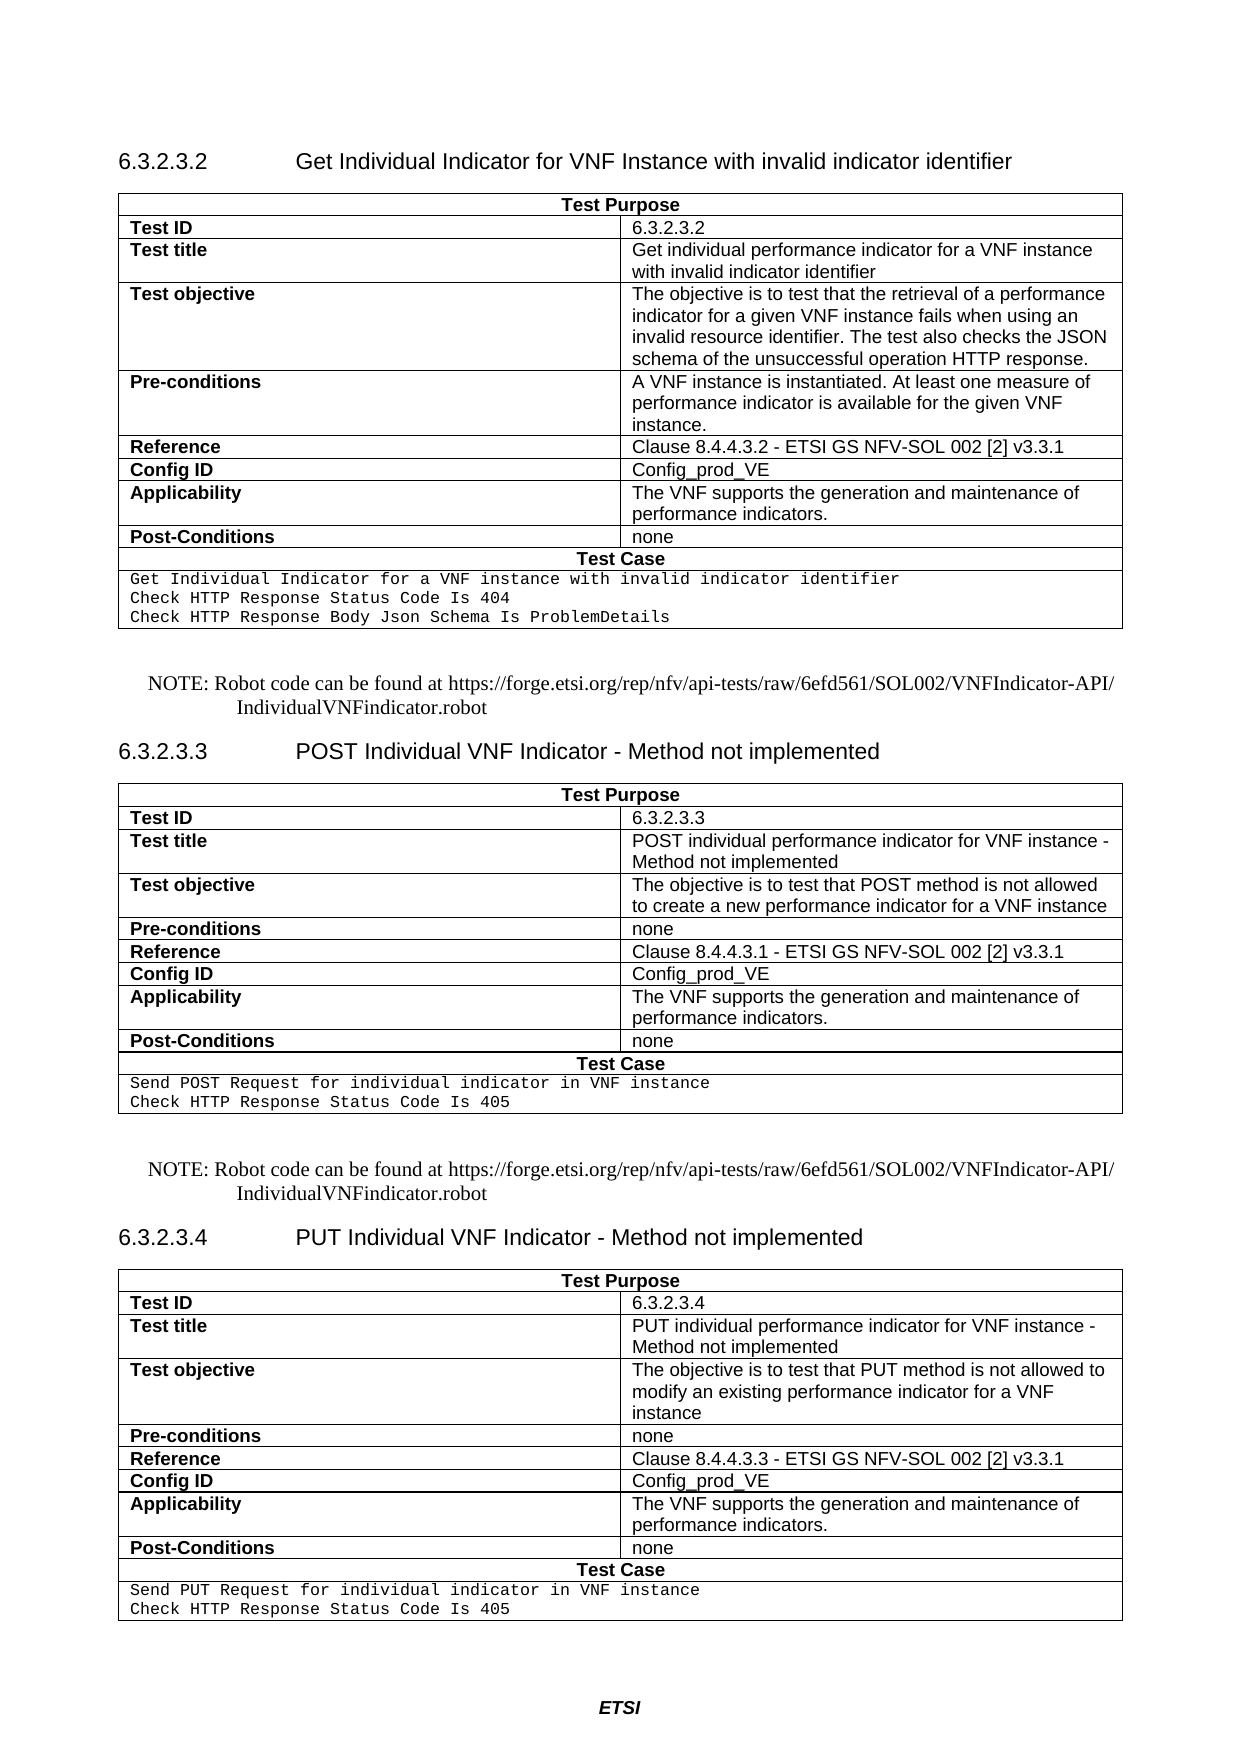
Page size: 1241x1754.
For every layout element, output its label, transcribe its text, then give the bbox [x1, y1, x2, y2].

table_cell Send POST Request for individual indicator in VNF instance Check HTTP Response Status Code Is 405 [119, 1075, 1122, 1113]
table_cell Test objective [119, 1359, 620, 1424]
table_cell Get Individual Indicator for a VNF instance with invalid indicator identifier Check HTTP Response Status Code Is 404 Check HTTP Response Body Json Schema Is ProblemDetails [119, 571, 1122, 627]
table_cell 6.3.2.3.4 [621, 1292, 1122, 1314]
table_cell 6.3.2.3.3 [621, 807, 1122, 828]
table_cell Test objective [119, 283, 620, 369]
table_cell Reference [119, 940, 620, 962]
table_header Test Purpose [119, 1270, 1122, 1291]
table_cell Config ID [119, 1470, 620, 1491]
table_cell Clause 8.4.4.3.1 - ETSI GS NFV-SOL 002 [2] v3.3.1 [621, 940, 1122, 962]
table_cell Clause 8.4.4.3.3 - ETSI GS NFV-SOL 002 [2] v3.3.1 [621, 1447, 1122, 1469]
table_cell Config_prod_VE [621, 963, 1122, 984]
table_cell none [621, 526, 1122, 547]
table_cell Test ID [119, 1292, 620, 1314]
table_cell Pre-conditions [119, 1425, 620, 1446]
table_cell Config ID [119, 963, 620, 984]
subtitle 6.3.2.3.4 PUT Individual VNF Indicator - Method not implemented [118, 1223, 1122, 1250]
table_cell The objective is to test that PUT method is not allowed to modify an existing performance indicator for a VNF instance [621, 1359, 1122, 1424]
table_cell Test Case [119, 1559, 1122, 1581]
table_cell The VNF supports the generation and maintenance of performance indicators. [621, 986, 1122, 1029]
table_cell Applicability [119, 1493, 620, 1536]
table_cell Clause 8.4.4.3.2 - ETSI GS NFV-SOL 002 [2] v3.3.1 [621, 436, 1122, 458]
table_cell Applicability [119, 481, 620, 524]
table_cell Config_prod_VE [621, 1470, 1122, 1491]
table_cell Test title [119, 830, 620, 873]
table_cell none [621, 1425, 1122, 1446]
table_cell The objective is to test that the retrieval of a performance indicator for a given VNF instance fails when using an invalid resource identifier. The test also checks the JSON schema of the unsuccessful operation HTTP response. [621, 283, 1122, 369]
text NOTE: Robot code can be found at https://forge.etsi.org/rep/nfv/api-tests/raw/6efd561/SOL002/VNFIndicator-API/IndividualVNFindicator.robot [148, 671, 1122, 719]
table_cell Get individual performance indicator for a VNF instance with invalid indicator identifier [621, 239, 1122, 282]
table_cell The VNF supports the generation and maintenance of performance indicators. [621, 481, 1122, 524]
table_cell none [621, 1537, 1122, 1558]
table_cell Config_prod_VE [621, 459, 1122, 480]
table_cell Test ID [119, 216, 620, 238]
table_cell Test objective [119, 874, 620, 917]
table_cell Post-Conditions [119, 1537, 620, 1558]
table_header Test Purpose [119, 784, 1122, 806]
subtitle 6.3.2.3.2 Get Individual Indicator for VNF Instance with invalid indicator identifier [118, 148, 1122, 174]
table_cell none [621, 1030, 1122, 1051]
table_header Test Purpose [119, 194, 1122, 215]
table_cell 6.3.2.3.2 [621, 216, 1122, 238]
table_cell Post-Conditions [119, 526, 620, 547]
table_cell The objective is to test that POST method is not allowed to create a new performance indicator for a VNF instance [621, 874, 1122, 917]
table_cell Reference [119, 1447, 620, 1469]
table_cell The VNF supports the generation and maintenance of performance indicators. [621, 1493, 1122, 1536]
table_cell Test title [119, 1315, 620, 1358]
table_cell Reference [119, 436, 620, 458]
table_cell Send PUT Request for individual indicator in VNF instance Check HTTP Response Status Code Is 405 [119, 1582, 1122, 1619]
table_cell Applicability [119, 986, 620, 1029]
table_cell none [621, 918, 1122, 939]
table_cell Test title [119, 239, 620, 282]
table_cell Test Case [119, 1053, 1122, 1074]
subtitle 6.3.2.3.3 POST Individual VNF Indicator - Method not implemented [118, 738, 1122, 764]
text NOTE: Robot code can be found at https://forge.etsi.org/rep/nfv/api-tests/raw/6efd561/SOL002/VNFIndicator-API/IndividualVNFindicator.robot [148, 1157, 1122, 1205]
table_cell PUT individual performance indicator for VNF instance - Method not implemented [621, 1315, 1122, 1358]
table_cell Post-Conditions [119, 1030, 620, 1051]
table_cell Test Case [119, 548, 1122, 570]
table_cell Pre-conditions [119, 918, 620, 939]
table_cell Test ID [119, 807, 620, 828]
table_cell Config ID [119, 459, 620, 480]
table_cell A VNF instance is instantiated. At least one measure of performance indicator is available for the given VNF instance. [621, 371, 1122, 435]
table_cell POST individual performance indicator for VNF instance - Method not implemented [621, 830, 1122, 873]
table_cell Pre-conditions [119, 371, 620, 435]
